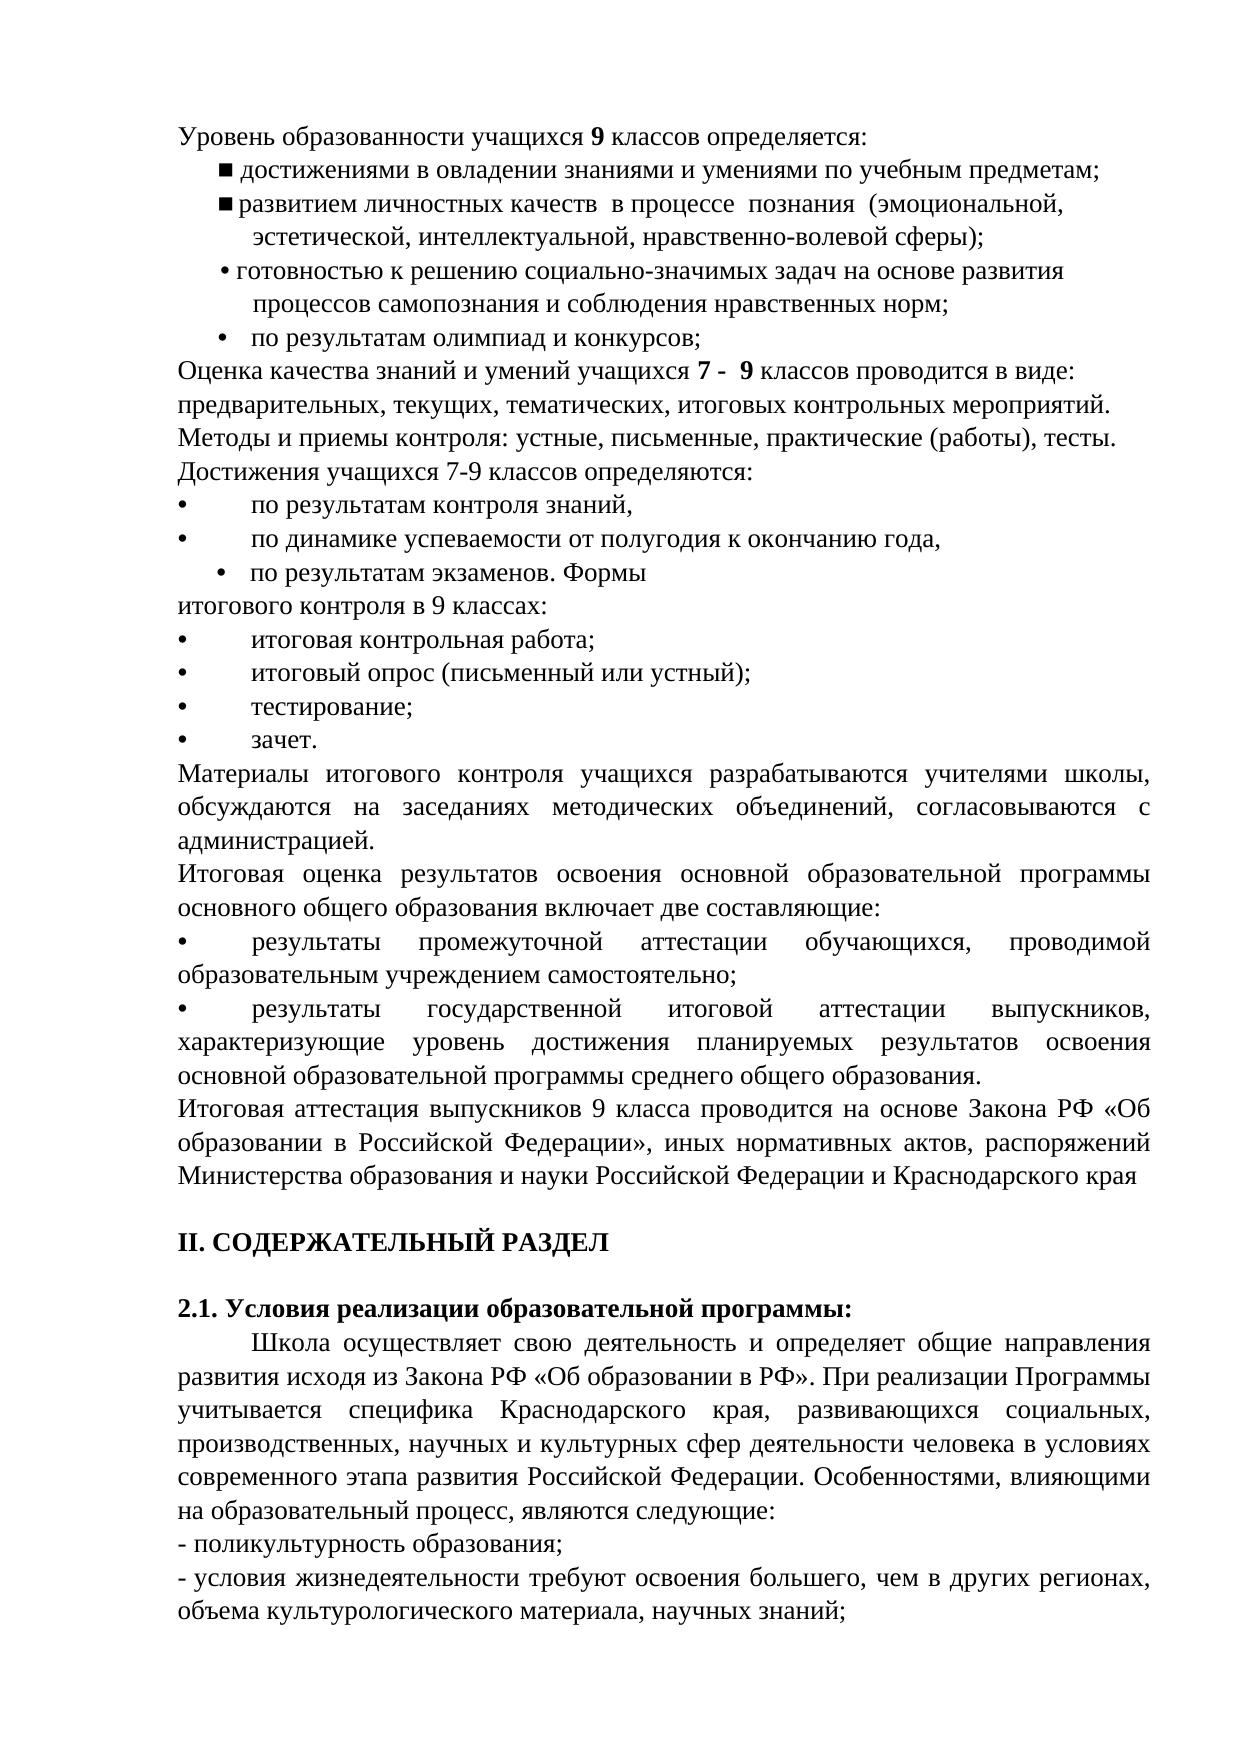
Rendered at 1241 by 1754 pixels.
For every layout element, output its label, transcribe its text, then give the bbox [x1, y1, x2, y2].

list по результатам контроля знаний, [177, 487, 1152, 521]
list итоговый опрос (письменный или устный); [177, 655, 1152, 688]
list поликультурность образования; [177, 1526, 1152, 1559]
text • по результатам экзаменов. Формы итогового контроля в 9 классах: [177, 554, 648, 621]
list результаты промежуточной аттестации обучающихся, проводимой образовательным учреждением самостоятельно; [177, 923, 1152, 990]
text Оценка качества знаний и умений учащихся 7 - 9 классов проводится в виде: предварительных, текущих, тематических, итоговых контрольных мероприятий. Методы и приемы контроля: устные, письменные, практические (работы), тесты. Достижения учащихся 7-9 классов определяются: [177, 353, 1152, 487]
text Уровень образованности учащихся 9 классов определяется: [177, 118, 1152, 152]
list итоговая контрольная работа; [177, 621, 1152, 655]
text Материалы итогового контроля учащихся разрабатываются учителями школы, обсуждаются на заседаниях методических объединений, согласовываются с администрацией. [177, 755, 1152, 856]
text Школа осуществляет свою деятельность и определяет общие направления развития исходя из Закона РФ «Об образовании в РФ». При реализации Программы учитывается специфика Краснодарского края, развивающихся социальных, производственных, научных и культурных сфер деятельности человека в условиях современного этапа развития Российской Федерации. Особенностями, влияющими на образовательный процесс, являются следующие: [177, 1325, 1152, 1526]
text Итоговая оценка результатов освоения основной образовательной программы основного общего образования включает две составляющие: [177, 856, 1152, 923]
text ■ достижениями в овладении знаниями и умениями по учебным предметам; [217, 152, 1152, 185]
text 2.1. Условия реализации образовательной программы: [177, 1291, 1152, 1325]
text процессов самопознания и соблюдения нравственных норм; [253, 286, 1152, 319]
text • готовностью к решению социально-значимых задач на основе развития [177, 252, 1152, 286]
text ■ развитием личностных качеств в процессе познания (эмоциональной, [217, 185, 1152, 219]
text II. СОДЕРЖАТЕЛЬНЫЙ РАЗДЕЛ [177, 1226, 1152, 1258]
text эстетической, интеллектуальной, нравственно-волевой сферы); [217, 219, 1152, 252]
list по динамике успеваемости от полугодия к окончанию года, [177, 521, 1152, 554]
text Итоговая аттестация выпускников 9 класса проводится на основе Закона РФ «Об образовании в Российской Федерации», иных нормативных актов, распоряжений Министерства образования и науки Российской Федерации и Краснодарского края [177, 1091, 1152, 1191]
list результаты государственной итоговой аттестации выпускников, характеризующие уровень достижения планируемых результатов освоения основной образовательной программы среднего общего образования. [177, 990, 1152, 1091]
list зачет. [177, 722, 1152, 755]
list условия жизнедеятельности требуют освоения большего, чем в других регионах, объема культурологического материала, научных знаний; [177, 1559, 1152, 1627]
text • по результатам олимпиад и конкурсов; [217, 319, 1152, 353]
list тестирование; [177, 688, 1152, 722]
